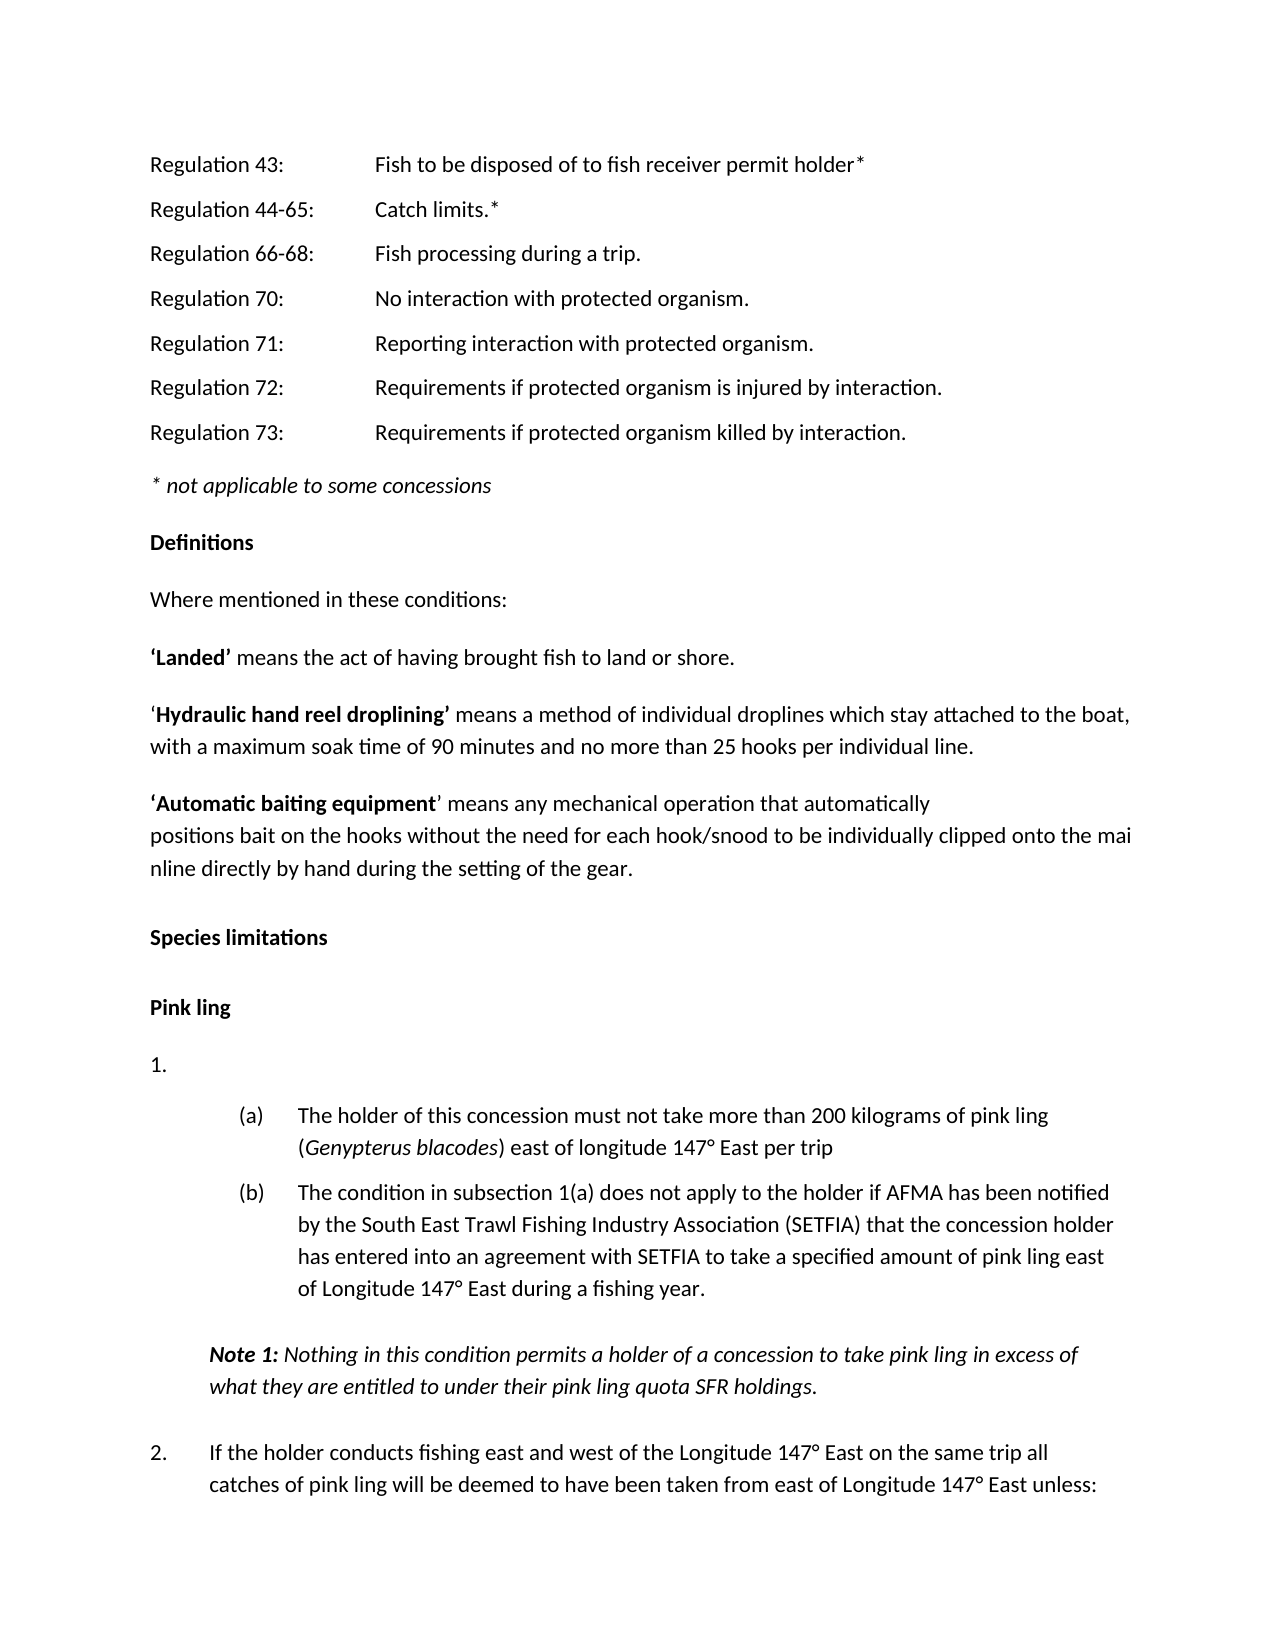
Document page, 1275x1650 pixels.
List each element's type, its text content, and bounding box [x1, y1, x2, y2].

text Definitions [150, 528, 1125, 556]
text * not applicable to some concessions [150, 471, 1125, 499]
text Regulation 66-68: Fish processing during a trip. [150, 239, 1125, 267]
text ‘Hydraulic hand reel droplining’ means a method of individual droplines which stay attached to the boat, with a maximum soak time of 90 minutes and no more than 25 hooks per individual line. [150, 700, 1141, 760]
text Regulation 70: No interaction with protected organism. [150, 284, 1125, 312]
text Pink ling [150, 993, 1125, 1021]
text Regulation 43: Fish to be disposed of to fish receiver permit holder* [150, 150, 1125, 178]
text Note 1: Nothing in this condition permits a holder of a concession to take pink ling in excess of what they are entitled to under their pink ling quota SFR holdings. [209, 1340, 1125, 1400]
text 2. If the holder conducts fishing east and west of the Longitude 147° East on the same trip all catches of pink ling will be deemed to have been taken from east of Longitude 147° East unless: [150, 1438, 1125, 1498]
text (a) The holder of this concession must not take more than 200 kilograms of pink ling (Genypterus blacodes) east of longitude 147° East per trip [239, 1101, 1125, 1161]
text 1. [150, 1050, 1160, 1078]
text Where mentioned in these conditions: [150, 586, 1125, 613]
text Regulation 73: Requirements if protected organism killed by interaction. [150, 418, 1125, 446]
text ‘Landed’ means the act of having brought fish to land or shore. [150, 643, 1141, 671]
text Regulation 44-65: Catch limits.* [150, 195, 1125, 223]
text (b) The condition in subsection 1(a) does not apply to the holder if AFMA has been notified by the South East Trawl Fishing Industry Association (SETFIA) that the concession holder has entered into an agreement with SETFIA to take a specified amount of pink ling east of Longitude 147° East during a fishing year. [239, 1178, 1125, 1303]
text ‘Automatic baiting equipment’ means any mechanical operation that automatically positions bait on the hooks without the need for each hook/snood to be individually clipped onto the mainline directly by hand during the setting of the gear. [150, 789, 1141, 882]
text Species limitations [150, 923, 1125, 951]
text Regulation 72: Requirements if protected organism is injured by interaction. [150, 373, 1125, 401]
text Regulation 71: Reporting interaction with protected organism. [150, 329, 1125, 357]
